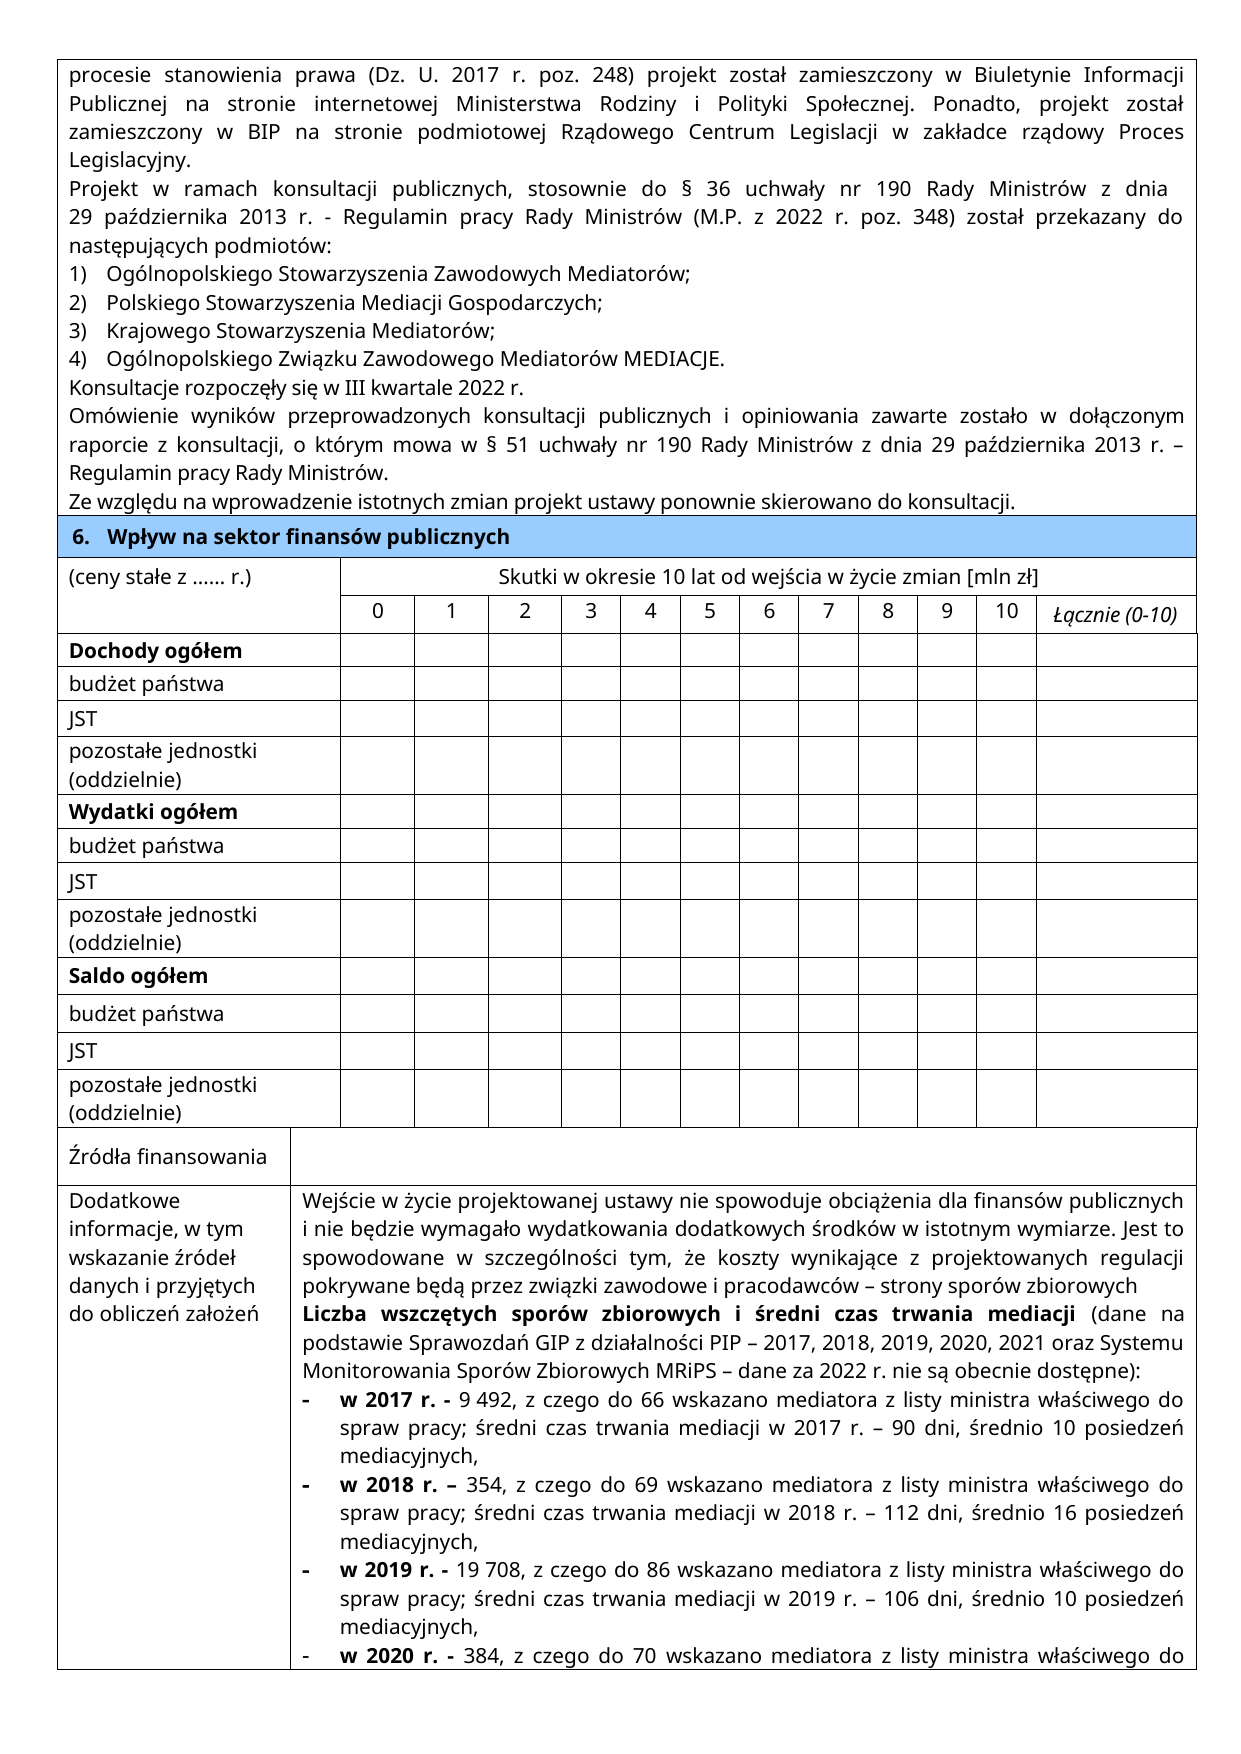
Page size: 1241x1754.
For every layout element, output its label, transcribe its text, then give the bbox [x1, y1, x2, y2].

table_cell [562, 900, 620, 957]
table_cell [918, 1033, 976, 1069]
table_cell 1 [415, 596, 488, 633]
table_cell [681, 863, 739, 899]
table_cell [799, 634, 858, 666]
table_cell [489, 701, 561, 736]
table_cell [859, 900, 917, 957]
table_cell [415, 1033, 488, 1069]
table_cell [562, 863, 620, 899]
table_cell [1037, 737, 1197, 793]
table_cell [740, 737, 798, 793]
table_cell [859, 667, 917, 700]
table_cell [859, 795, 917, 828]
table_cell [291, 1186, 1196, 1669]
table_cell [621, 958, 680, 994]
table_cell [740, 863, 798, 899]
table_cell 2 [489, 596, 561, 633]
table_cell 9 [918, 596, 976, 633]
table_cell [918, 667, 976, 700]
table_cell [681, 737, 739, 793]
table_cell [58, 60, 1196, 515]
table_cell [415, 900, 488, 957]
table_cell [918, 829, 976, 862]
table_cell [681, 667, 739, 700]
table_cell [415, 701, 488, 736]
table_cell [489, 737, 561, 793]
table_cell [799, 667, 858, 700]
table_cell [562, 958, 620, 994]
table_cell [681, 995, 739, 1032]
table_cell [681, 958, 739, 994]
table_cell [859, 634, 917, 666]
table_cell [799, 701, 858, 736]
table_cell [341, 1033, 414, 1069]
table_cell [859, 829, 917, 862]
table_cell [415, 958, 488, 994]
table_cell [681, 900, 739, 957]
table_cell [977, 737, 1036, 793]
table_cell [415, 667, 488, 700]
table_cell [415, 829, 488, 862]
table_cell [1037, 900, 1197, 957]
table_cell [58, 1186, 290, 1669]
table_cell [799, 1033, 858, 1069]
table_cell (ceny stałe z …… r.) [58, 558, 340, 633]
table_cell [859, 995, 917, 1032]
table_cell 3 [562, 596, 620, 633]
table_cell [1037, 1033, 1197, 1069]
table_cell [799, 829, 858, 862]
table_cell [740, 795, 798, 828]
table_cell [489, 1070, 561, 1127]
table_cell [977, 667, 1036, 700]
table_cell pozostałe jednostki (oddzielnie) [58, 1070, 340, 1127]
table_cell [562, 1070, 620, 1127]
table_cell pozostałe jednostki (oddzielnie) [58, 900, 340, 957]
table_cell [415, 1070, 488, 1127]
table_cell Skutki w okresie 10 lat od wejścia w życie zmian [mln zł] [341, 558, 1196, 595]
table_cell Łącznie (0-10) [1037, 596, 1196, 633]
table_cell [1037, 829, 1197, 862]
table_cell Dochody ogółem [58, 634, 340, 666]
table_cell [562, 701, 620, 736]
table_cell [1037, 634, 1197, 666]
table_cell [859, 1033, 917, 1069]
table_cell [918, 863, 976, 899]
table_cell [859, 701, 917, 736]
table_cell [977, 1033, 1036, 1069]
table_cell [341, 900, 414, 957]
table_cell [341, 737, 414, 793]
table_cell [341, 795, 414, 828]
table_cell [621, 634, 680, 666]
table_cell Wpływ na sektor finansów publicznych [58, 516, 1196, 557]
table_cell [1037, 863, 1197, 899]
table_cell [977, 863, 1036, 899]
table_cell [918, 958, 976, 994]
table_cell [977, 829, 1036, 862]
table_cell [489, 667, 561, 700]
table_cell [489, 829, 561, 862]
table_cell [681, 634, 739, 666]
table_cell [859, 1070, 917, 1127]
table_cell [918, 701, 976, 736]
table_cell Saldo ogółem [58, 958, 340, 994]
table_cell [918, 795, 976, 828]
table_cell [977, 900, 1036, 957]
table_cell [799, 900, 858, 957]
table_cell [1037, 958, 1197, 994]
table_cell 4 [621, 596, 680, 633]
table_cell [415, 795, 488, 828]
table_cell pozostałe jednostki (oddzielnie) [58, 737, 340, 793]
table_cell [621, 795, 680, 828]
table_cell [799, 863, 858, 899]
table_cell 8 [859, 596, 917, 633]
table_cell [681, 1033, 739, 1069]
table_cell [859, 737, 917, 793]
table_cell [621, 900, 680, 957]
table_cell 7 [799, 596, 858, 633]
table_cell [415, 863, 488, 899]
table_cell [489, 795, 561, 828]
table_cell budżet państwa [58, 995, 340, 1032]
table_cell [740, 1033, 798, 1069]
table_cell [918, 995, 976, 1032]
table_cell [621, 1033, 680, 1069]
table_cell 6 [740, 596, 798, 633]
table_cell [341, 667, 414, 700]
table_cell [859, 958, 917, 994]
table_cell [1037, 795, 1197, 828]
table_cell [799, 795, 858, 828]
table_cell [859, 863, 917, 899]
table_cell 10 [977, 596, 1036, 633]
table_cell [621, 737, 680, 793]
table_cell [977, 958, 1036, 994]
table_cell [740, 667, 798, 700]
table_cell [562, 795, 620, 828]
table_cell [977, 1070, 1036, 1127]
table_cell [341, 958, 414, 994]
table_cell [562, 829, 620, 862]
table_cell [621, 1070, 680, 1127]
table_cell JST [58, 1033, 340, 1069]
table_cell [415, 634, 488, 666]
table_cell [681, 829, 739, 862]
table_cell [799, 1070, 858, 1127]
table_cell [1037, 667, 1197, 700]
table_cell [740, 995, 798, 1032]
table_cell [562, 995, 620, 1032]
table_cell [740, 701, 798, 736]
table_cell [562, 667, 620, 700]
table_cell [415, 737, 488, 793]
table_cell [489, 958, 561, 994]
table_cell [562, 737, 620, 793]
table_cell [977, 795, 1036, 828]
table_cell [977, 634, 1036, 666]
table_cell [681, 795, 739, 828]
table_cell [341, 701, 414, 736]
table_cell [489, 995, 561, 1032]
table_cell [1037, 701, 1197, 736]
table_cell [621, 863, 680, 899]
table_cell [740, 829, 798, 862]
table_cell [562, 1033, 620, 1069]
table_cell [489, 900, 561, 957]
table_cell [977, 701, 1036, 736]
table_cell 5 [681, 596, 739, 633]
table_cell [341, 995, 414, 1032]
table_cell [681, 1070, 739, 1127]
table_cell [291, 1128, 1196, 1185]
table_cell [415, 995, 488, 1032]
table_cell [621, 667, 680, 700]
table_cell [489, 863, 561, 899]
table_cell [918, 634, 976, 666]
table_cell budżet państwa [58, 667, 340, 700]
table_cell [621, 701, 680, 736]
table_cell [977, 995, 1036, 1032]
table_cell JST [58, 701, 340, 736]
table_cell [740, 900, 798, 957]
table_cell [341, 1070, 414, 1127]
table_cell [341, 863, 414, 899]
table_cell 0 [341, 596, 414, 633]
table_cell [621, 829, 680, 862]
table_cell [341, 634, 414, 666]
table_cell Źródła finansowania [58, 1128, 290, 1185]
table_cell [1037, 995, 1197, 1032]
table_cell JST [58, 863, 340, 899]
table_cell [681, 701, 739, 736]
table_cell Wydatki ogółem [58, 795, 340, 828]
table_cell [562, 634, 620, 666]
table_cell [740, 1070, 798, 1127]
table_cell [341, 829, 414, 862]
table_cell [489, 634, 561, 666]
table_cell [799, 737, 858, 793]
table_cell [918, 737, 976, 793]
table_cell [621, 995, 680, 1032]
table_cell budżet państwa [58, 829, 340, 862]
table_cell [799, 958, 858, 994]
table_cell [740, 634, 798, 666]
table_cell [918, 900, 976, 957]
table_cell [918, 1070, 976, 1127]
table_cell [489, 1033, 561, 1069]
table_cell [1037, 1070, 1197, 1127]
table_cell [740, 958, 798, 994]
table_cell [799, 995, 858, 1032]
